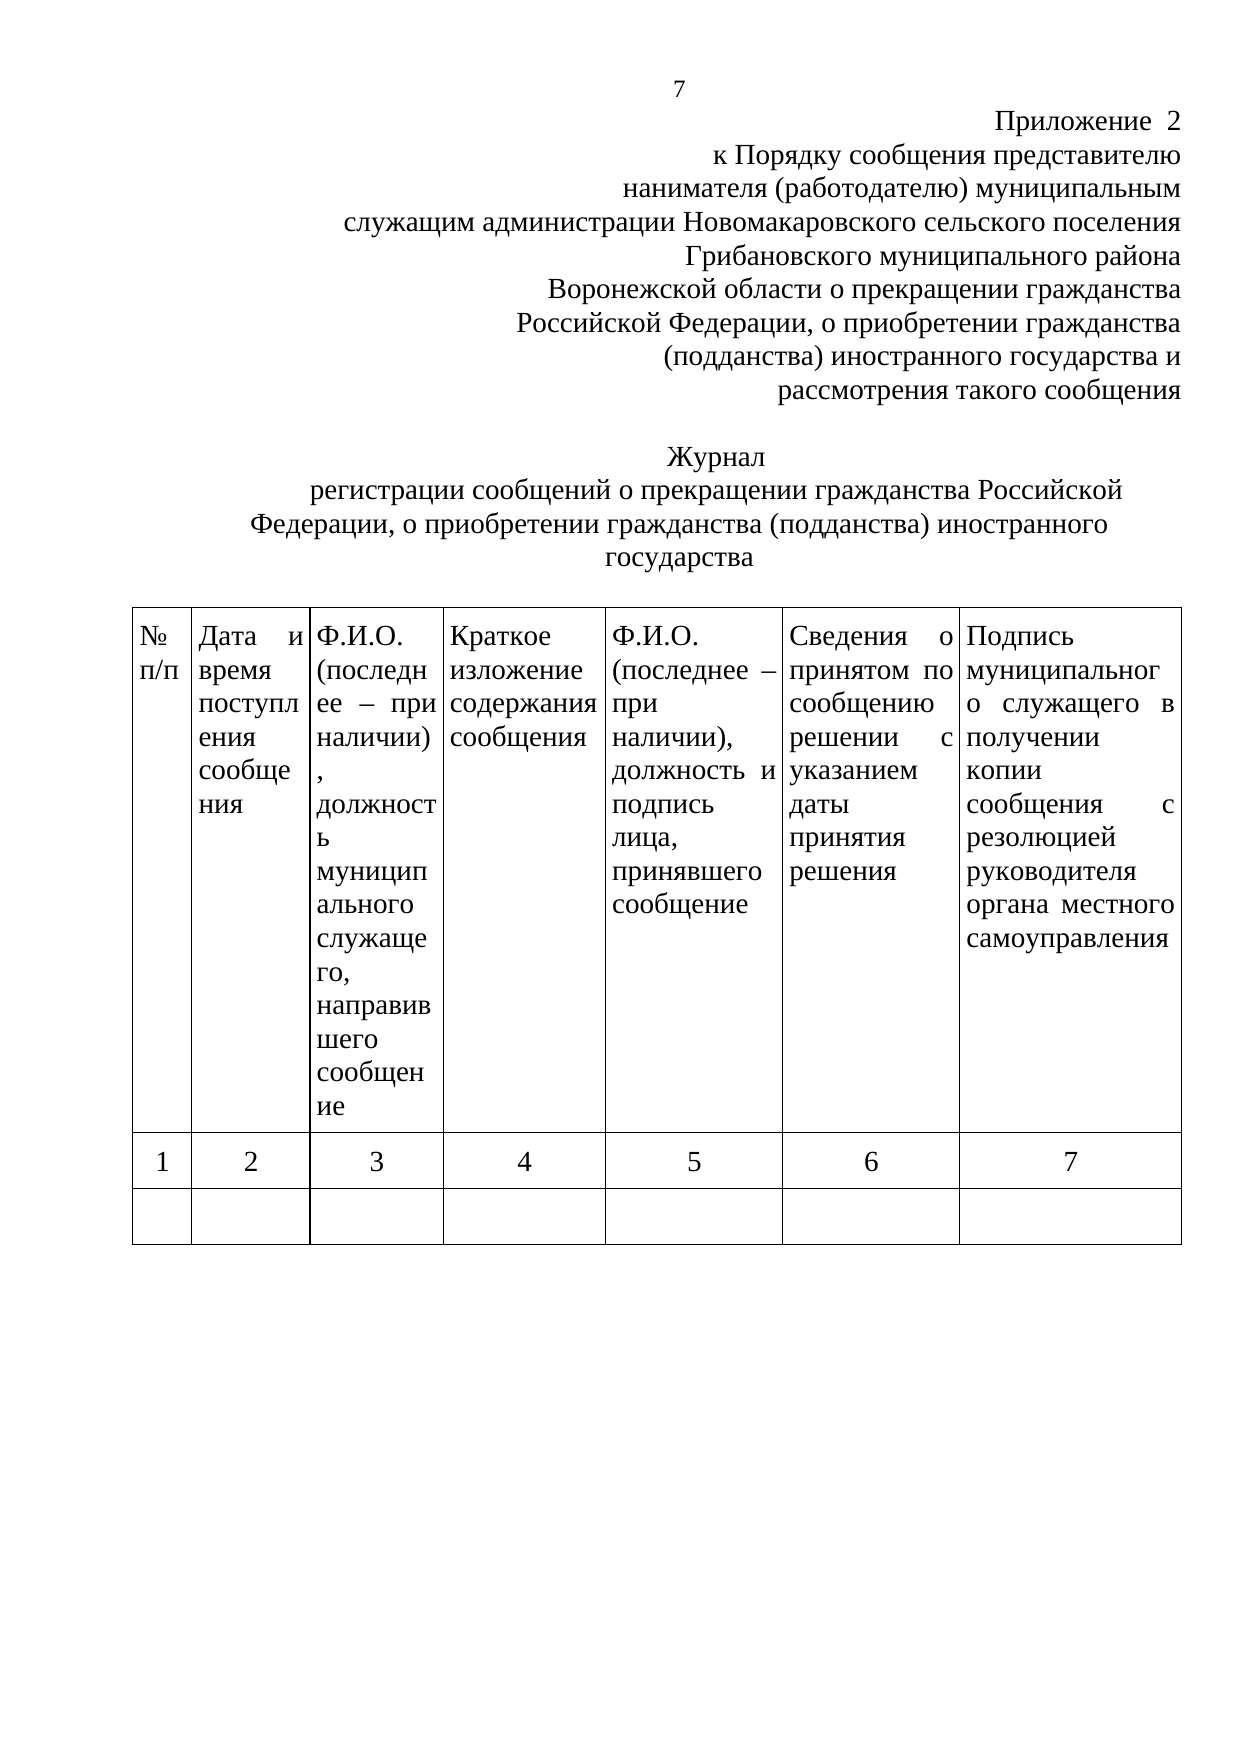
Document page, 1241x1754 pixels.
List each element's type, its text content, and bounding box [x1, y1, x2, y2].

table_header № п/п [133, 608, 191, 1132]
table_cell [311, 1189, 443, 1244]
text Воронежской области о прекращении гражданства [177, 271, 1181, 305]
table_header Ф.И.О. (последнее – при наличии), должность и подпись лица, принявшего сообщение [606, 608, 782, 1132]
table_header Подпись муниципального служащего в получении копии сообщения с резолюцией руководителя органа местного самоуправления [960, 608, 1181, 1132]
table_cell 3 [311, 1133, 443, 1188]
table_cell [783, 1189, 959, 1244]
text к Порядку сообщения представителю [177, 137, 1181, 171]
table_cell [606, 1189, 782, 1244]
table_cell 6 [783, 1133, 959, 1188]
table_cell 5 [606, 1133, 782, 1188]
text рассмотрения такого сообщения [177, 372, 1181, 405]
table_cell [444, 1189, 605, 1244]
text служащим администрации Новомакаровского сельского поселения Грибановского муниципального района [177, 204, 1181, 271]
table_header Ф.И.О. (последнее – при наличии), должность муниципального служащего, направившего сообщение [311, 608, 443, 1132]
text Приложение 2 [177, 103, 1181, 137]
text Российской Федерации, о приобретении гражданства [177, 305, 1181, 338]
table_header Краткое изложение содержания сообщения [444, 608, 605, 1132]
table_cell [960, 1189, 1181, 1244]
text (подданства) иностранного государства и [177, 338, 1181, 372]
table_cell 2 [192, 1133, 309, 1188]
table_header Дата и время поступления сообщения [192, 608, 309, 1132]
table_cell [133, 1189, 191, 1244]
table_header Сведения о принятом по сообщению решении с указанием даты принятия решения [783, 608, 959, 1132]
text Журнал [177, 439, 1181, 472]
text нанимателя (работодателю) муниципальным [177, 171, 1181, 204]
table_cell 7 [960, 1133, 1181, 1188]
table_cell [192, 1189, 309, 1244]
table_cell 4 [444, 1133, 605, 1188]
text регистрации сообщений о прекращении гражданства Российской Федерации, о приобретении гражданства (подданства) иностранного государства [177, 472, 1181, 573]
table_cell 1 [133, 1133, 191, 1188]
